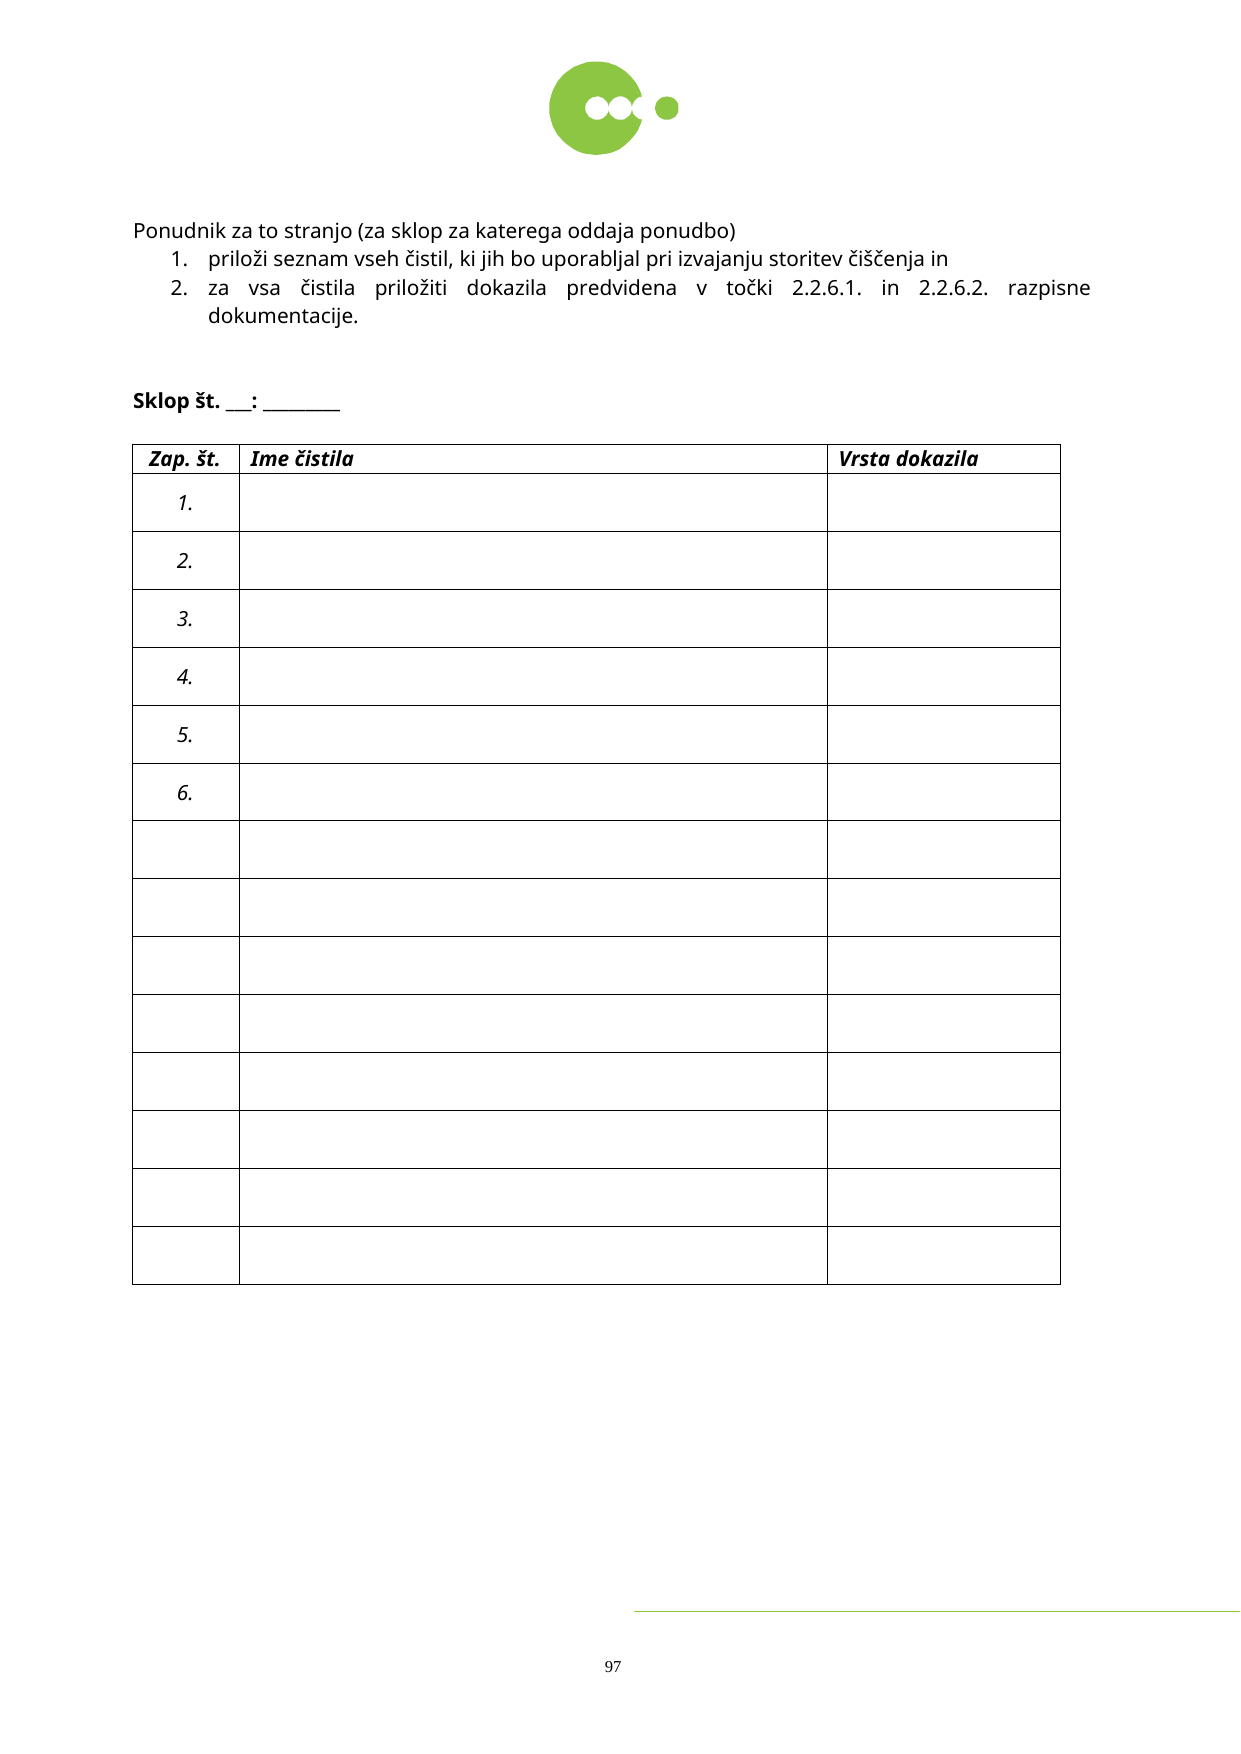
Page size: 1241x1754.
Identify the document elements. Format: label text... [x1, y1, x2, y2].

list za vsa čistila priložiti dokazila predvidena v točki 2.2.6.1. in 2.2.6.2. razpisne dokumentacije. [170, 273, 1093, 330]
table_cell [828, 474, 1060, 531]
table_cell [828, 1111, 1060, 1168]
table_cell [240, 590, 827, 647]
table_cell 4. [133, 648, 239, 704]
table_cell 3. [133, 590, 239, 647]
table_cell [828, 590, 1060, 647]
table_cell [828, 764, 1060, 820]
table_cell [240, 1227, 827, 1284]
table_cell [133, 1227, 239, 1284]
table_cell [828, 648, 1060, 704]
table_cell [828, 879, 1060, 936]
table_cell 1. [133, 474, 239, 531]
table_header Ime čistila [240, 445, 827, 473]
table_cell [133, 821, 239, 878]
list priloži seznam vseh čistil, ki jih bo uporabljal pri izvajanju storitev čiščenja in [170, 244, 1093, 273]
table_cell [828, 995, 1060, 1052]
table_cell 2. [133, 532, 239, 589]
table_cell [240, 937, 827, 994]
table_cell [240, 532, 827, 589]
table_cell [828, 937, 1060, 994]
text Ponudnik za to stranjo (za sklop za katerega oddaja ponudbo) [133, 216, 1093, 244]
table_cell [240, 764, 827, 820]
table_cell [133, 1053, 239, 1110]
table_cell [240, 821, 827, 878]
table_cell [240, 995, 827, 1052]
table_cell [240, 648, 827, 704]
table_header Zap. št. [133, 445, 239, 473]
table_cell [133, 879, 239, 936]
table_cell [828, 1169, 1060, 1226]
table_cell [828, 706, 1060, 762]
table_cell [240, 1111, 827, 1168]
table_cell [240, 879, 827, 936]
table_cell [240, 706, 827, 762]
table_cell [133, 1111, 239, 1168]
table_cell 6. [133, 764, 239, 820]
table_cell [828, 1053, 1060, 1110]
text Sklop št. ___: _________ [133, 387, 1093, 415]
table_cell [828, 1227, 1060, 1284]
table_header Vrsta dokazila [828, 445, 1060, 473]
table_cell [828, 821, 1060, 878]
table_cell 5. [133, 706, 239, 762]
table_cell [828, 532, 1060, 589]
table_cell [240, 1053, 827, 1110]
table_cell [133, 937, 239, 994]
table_cell [133, 1169, 239, 1226]
table_cell [133, 995, 239, 1052]
table_cell [240, 474, 827, 531]
table_cell [240, 1169, 827, 1226]
